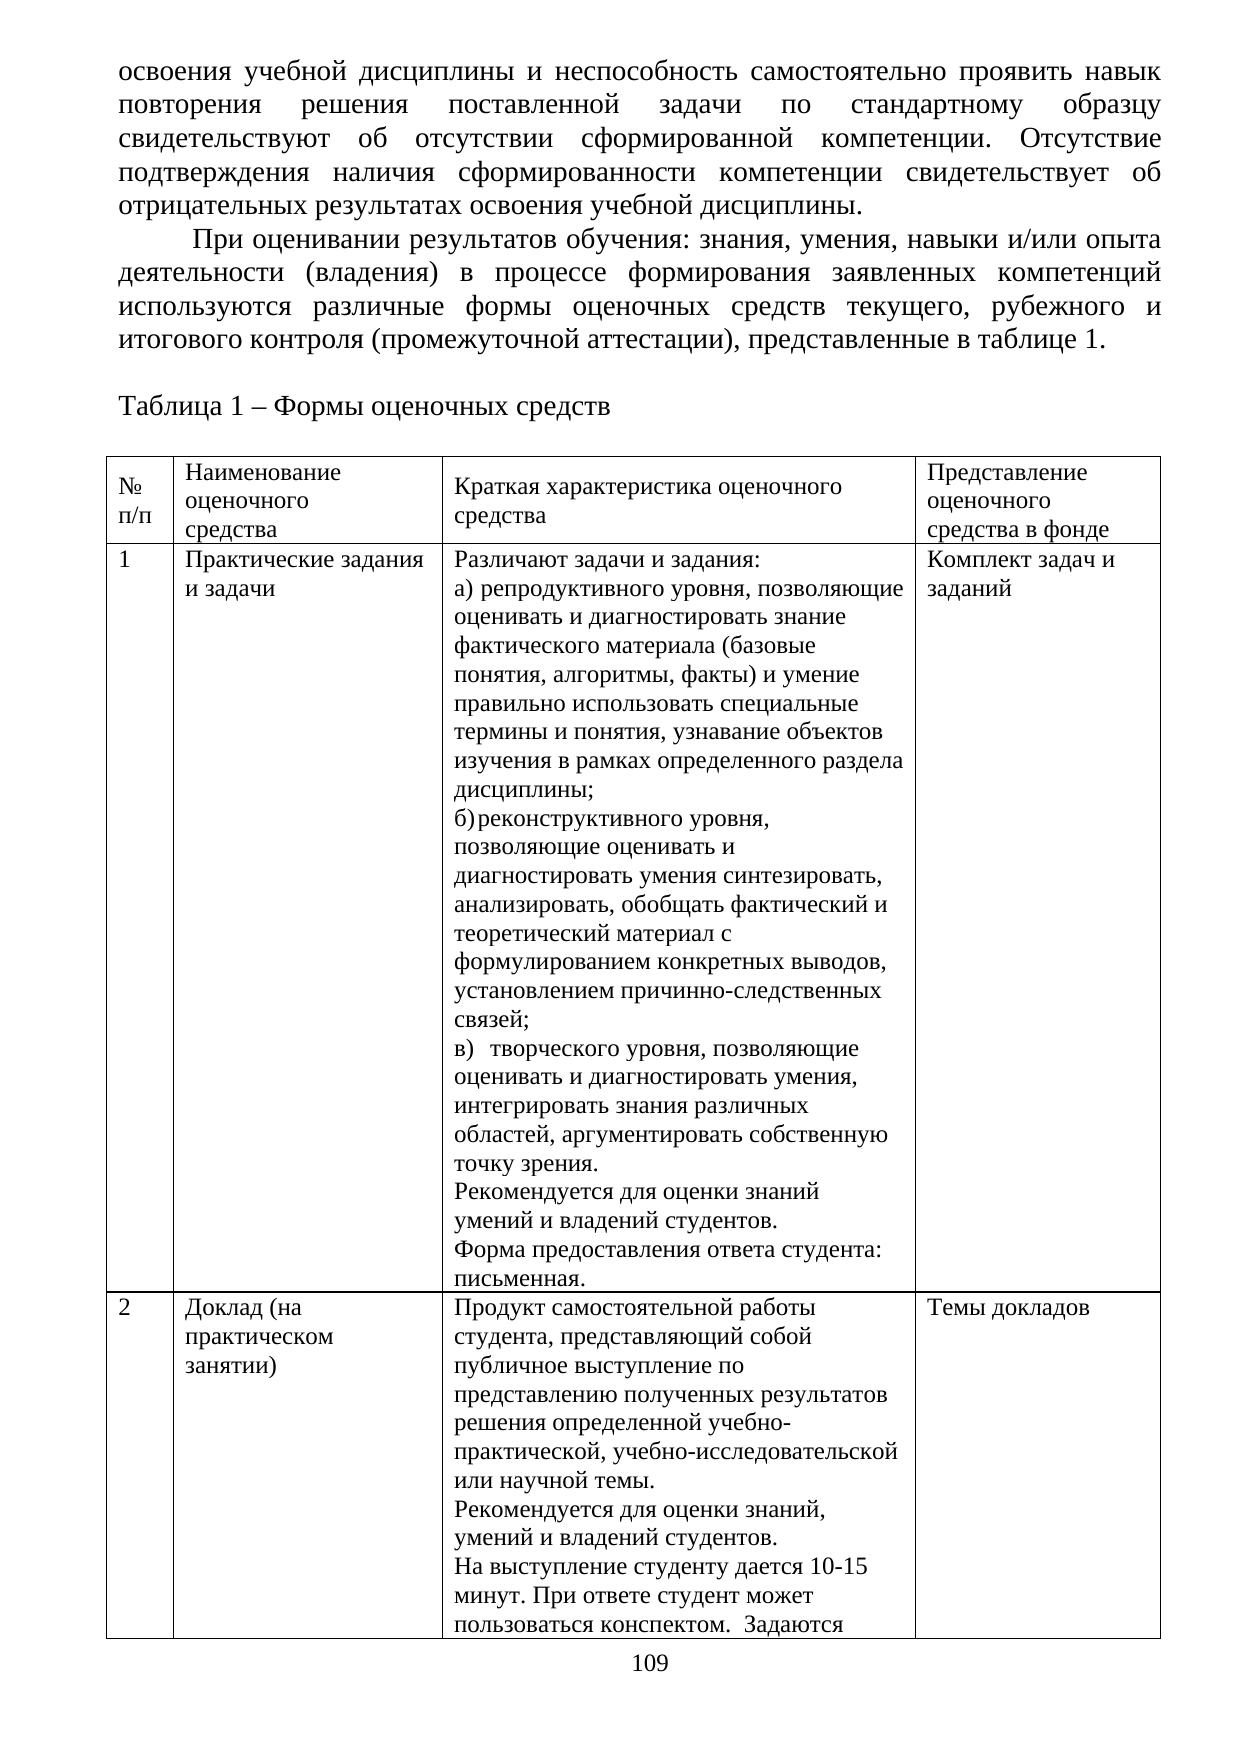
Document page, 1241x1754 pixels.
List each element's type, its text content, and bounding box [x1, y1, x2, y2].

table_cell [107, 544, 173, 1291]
text При оценивании результатов обучения: знания, умения, навыки и/или опыта деятельности (владения) в процессе формирования заявленных компетенций используются различные формы оценочных средств текущего, рубежного и итогового контроля (промежуточной аттестации), представленные в таблице 1. [118, 221, 1162, 355]
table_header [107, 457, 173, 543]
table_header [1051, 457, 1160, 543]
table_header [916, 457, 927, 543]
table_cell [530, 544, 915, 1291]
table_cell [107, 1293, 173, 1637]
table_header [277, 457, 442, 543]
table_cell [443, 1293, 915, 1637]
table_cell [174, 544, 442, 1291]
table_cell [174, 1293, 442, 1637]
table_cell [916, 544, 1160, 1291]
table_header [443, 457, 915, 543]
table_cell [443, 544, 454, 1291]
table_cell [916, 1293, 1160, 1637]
text Таблица 1 – Формы оценочных средств [118, 388, 1162, 422]
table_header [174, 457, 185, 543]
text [118, 53, 1162, 221]
